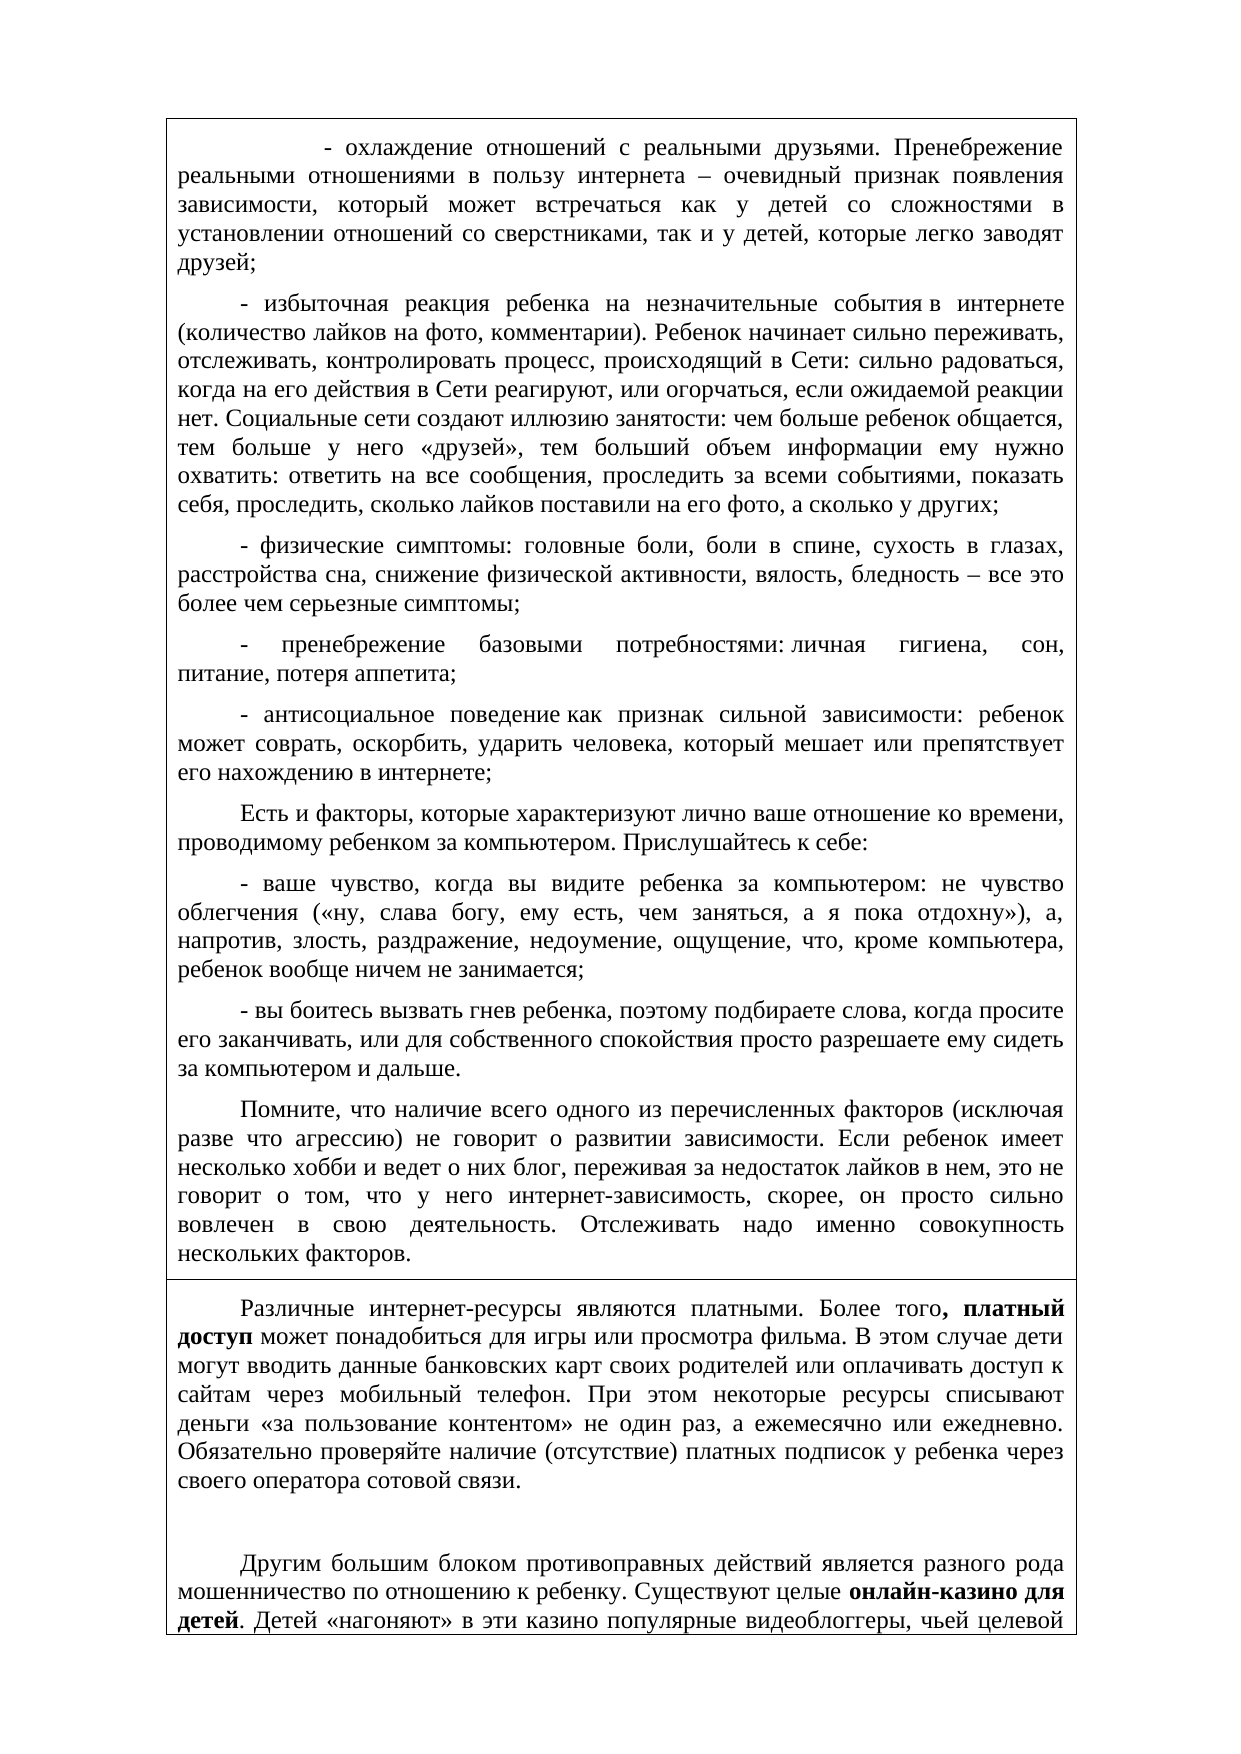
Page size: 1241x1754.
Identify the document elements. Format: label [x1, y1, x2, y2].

table_cell [167, 119, 1076, 1279]
table_cell [167, 1280, 1076, 1634]
